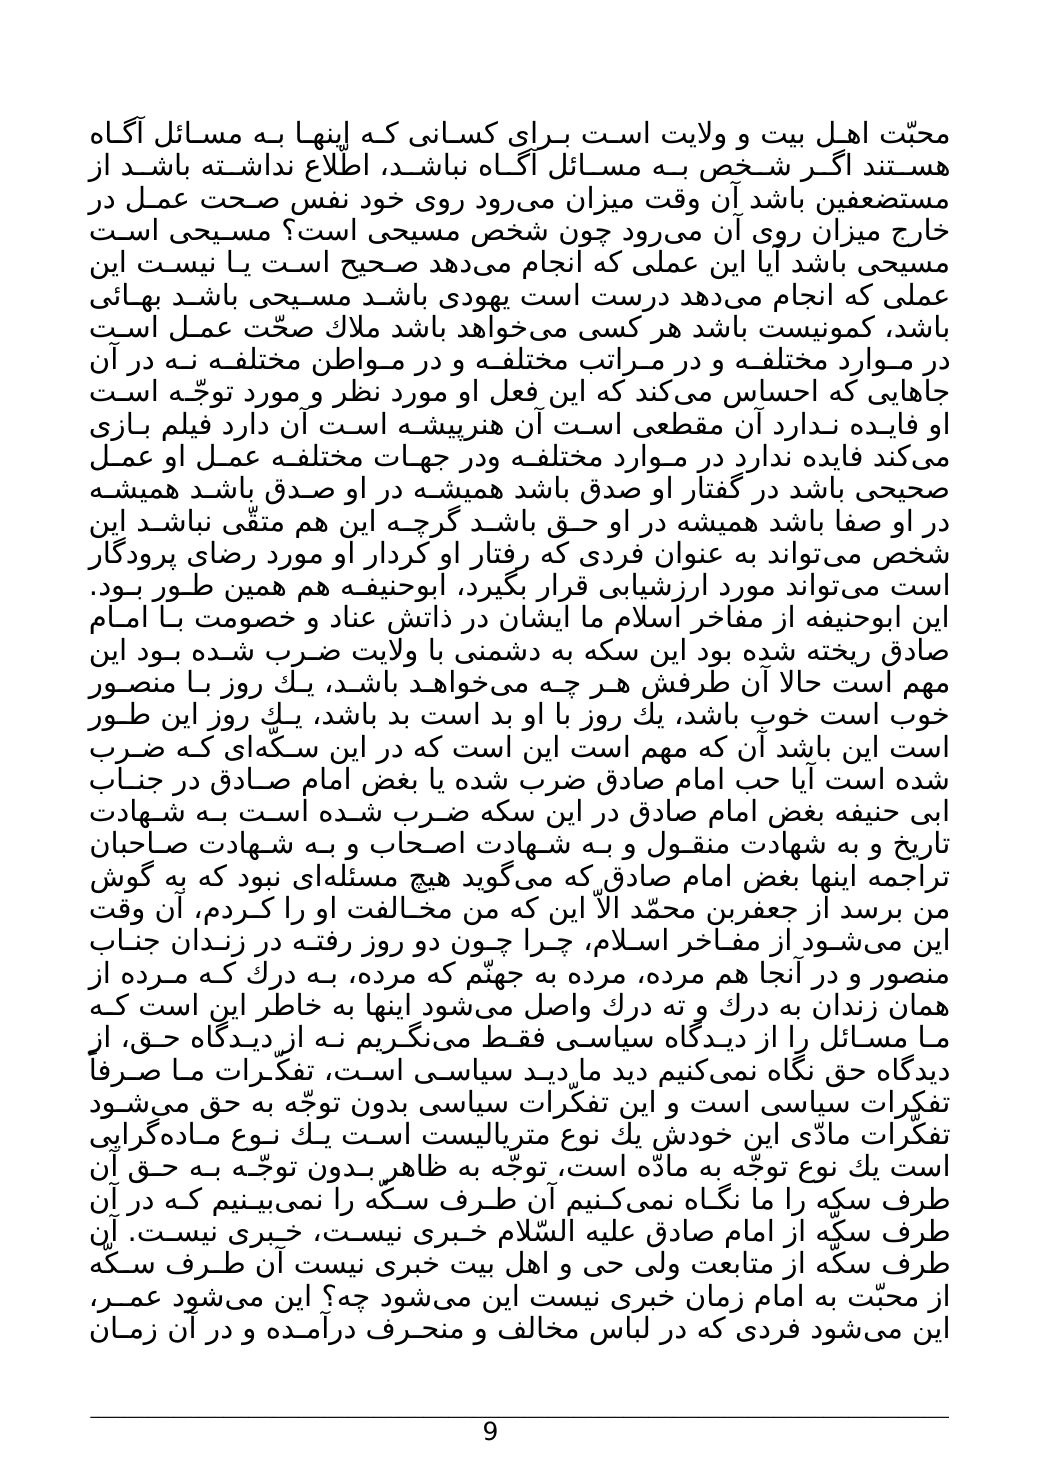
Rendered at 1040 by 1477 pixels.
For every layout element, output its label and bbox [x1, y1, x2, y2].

text [89, 118, 951, 1345]
